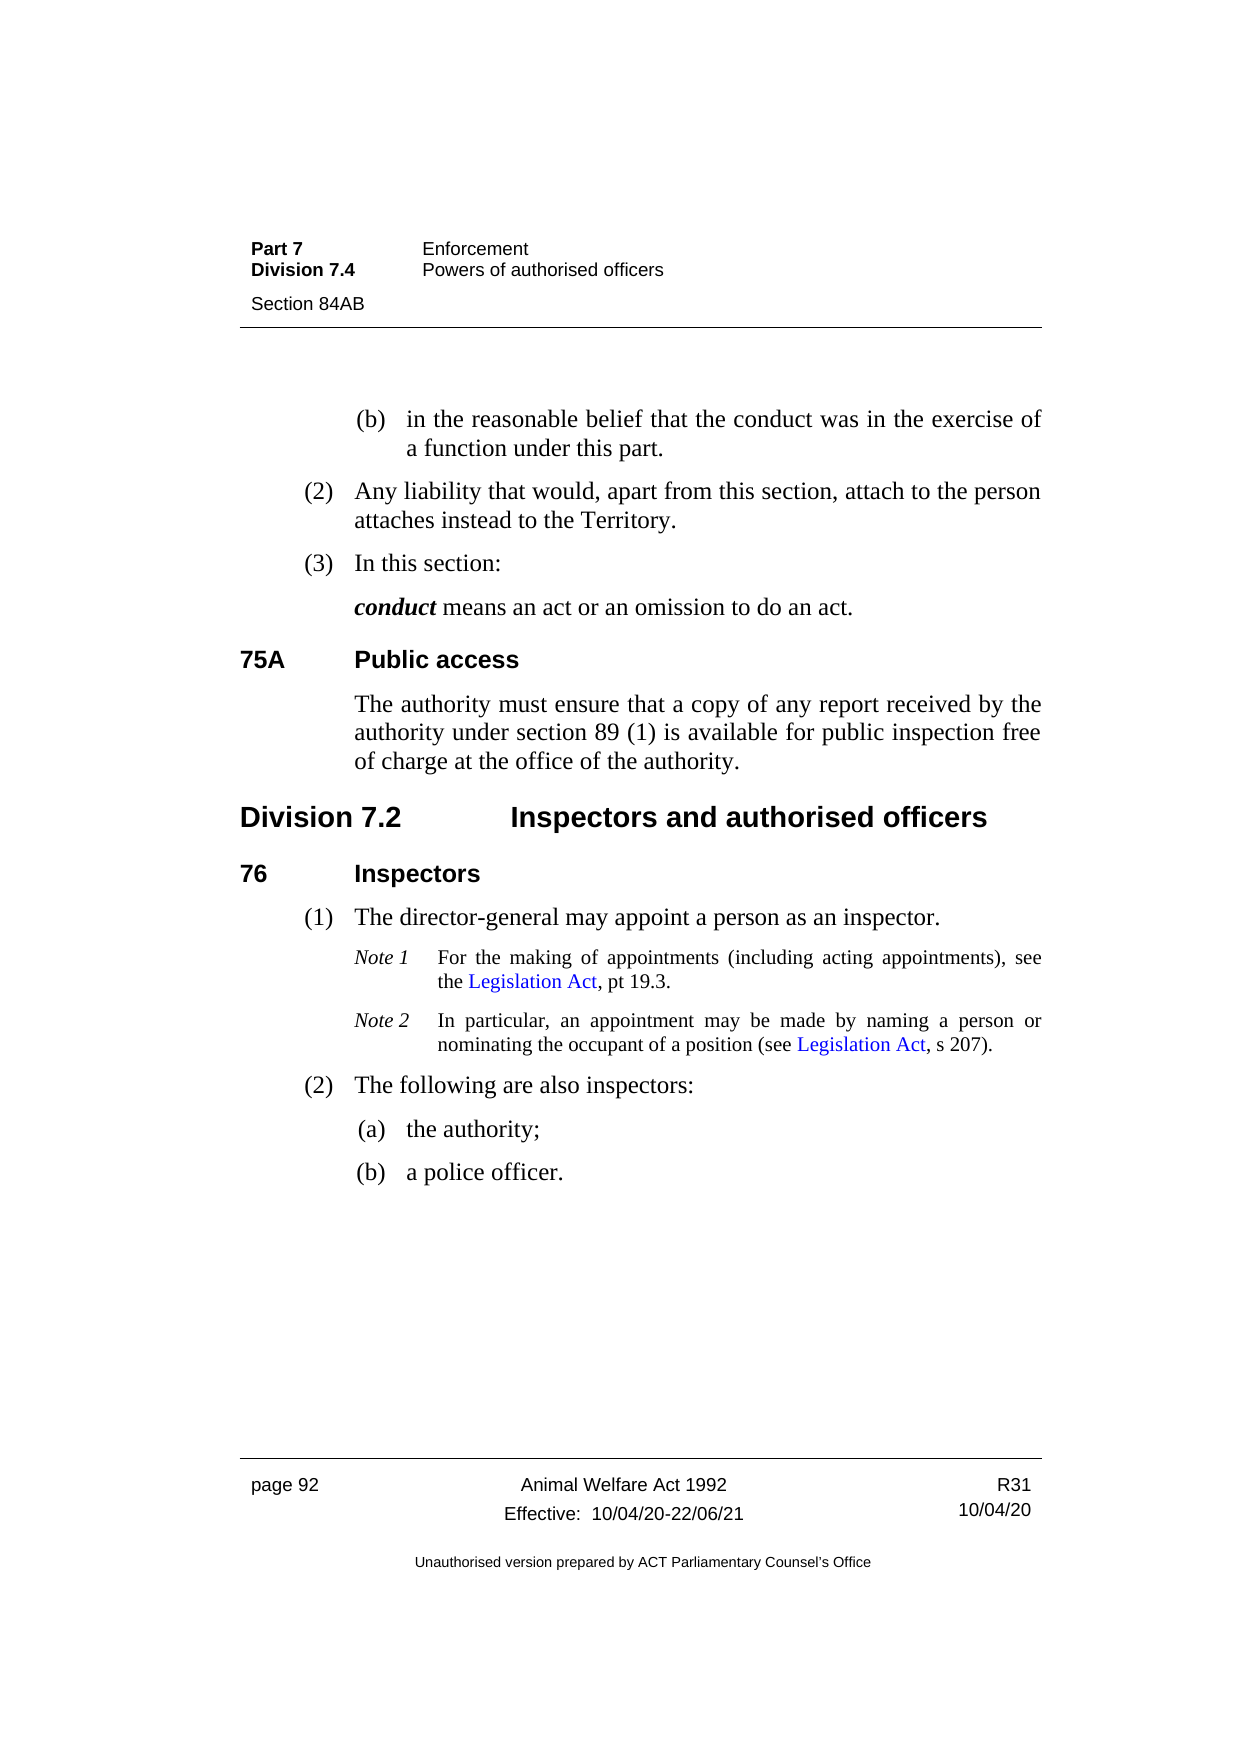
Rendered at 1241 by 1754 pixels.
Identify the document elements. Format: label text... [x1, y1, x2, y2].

text The authority must ensure that a copy of any report received by the authority under section 89 (1) is available for public inspection free of charge at the office of the authority. [354, 689, 1042, 775]
text Note 1 For the making of appointments (including acting appointments), see the Legislation Act, pt 19.3. [354, 945, 1042, 993]
text (1) The director-general may appoint a person as an inspector. [239, 902, 1042, 931]
text conduct means an act or an omission to do an act. [354, 592, 1042, 620]
text 76 Inspectors [239, 858, 1042, 887]
text (b) a police officer. [239, 1157, 1042, 1186]
text Division 7.2 Inspectors and authorised officers [239, 800, 1042, 833]
text (3) In this section: [239, 548, 1042, 577]
text (2) Any liability that would, apart from this section, attach to the person attaches instead to the Territory. [239, 476, 1042, 534]
text (2) The following are also inspectors: [239, 1071, 1042, 1099]
text (a) the authority; [239, 1114, 1042, 1143]
text 75A Public access [239, 645, 1042, 674]
text Note 2 In particular, an appointment may be made by naming a person or nominating the occupant of a position (see Legislation Act, s 207). [354, 1008, 1042, 1056]
text (b) in the reasonable belief that the conduct was in the exercise of a function under this part. [239, 404, 1042, 462]
